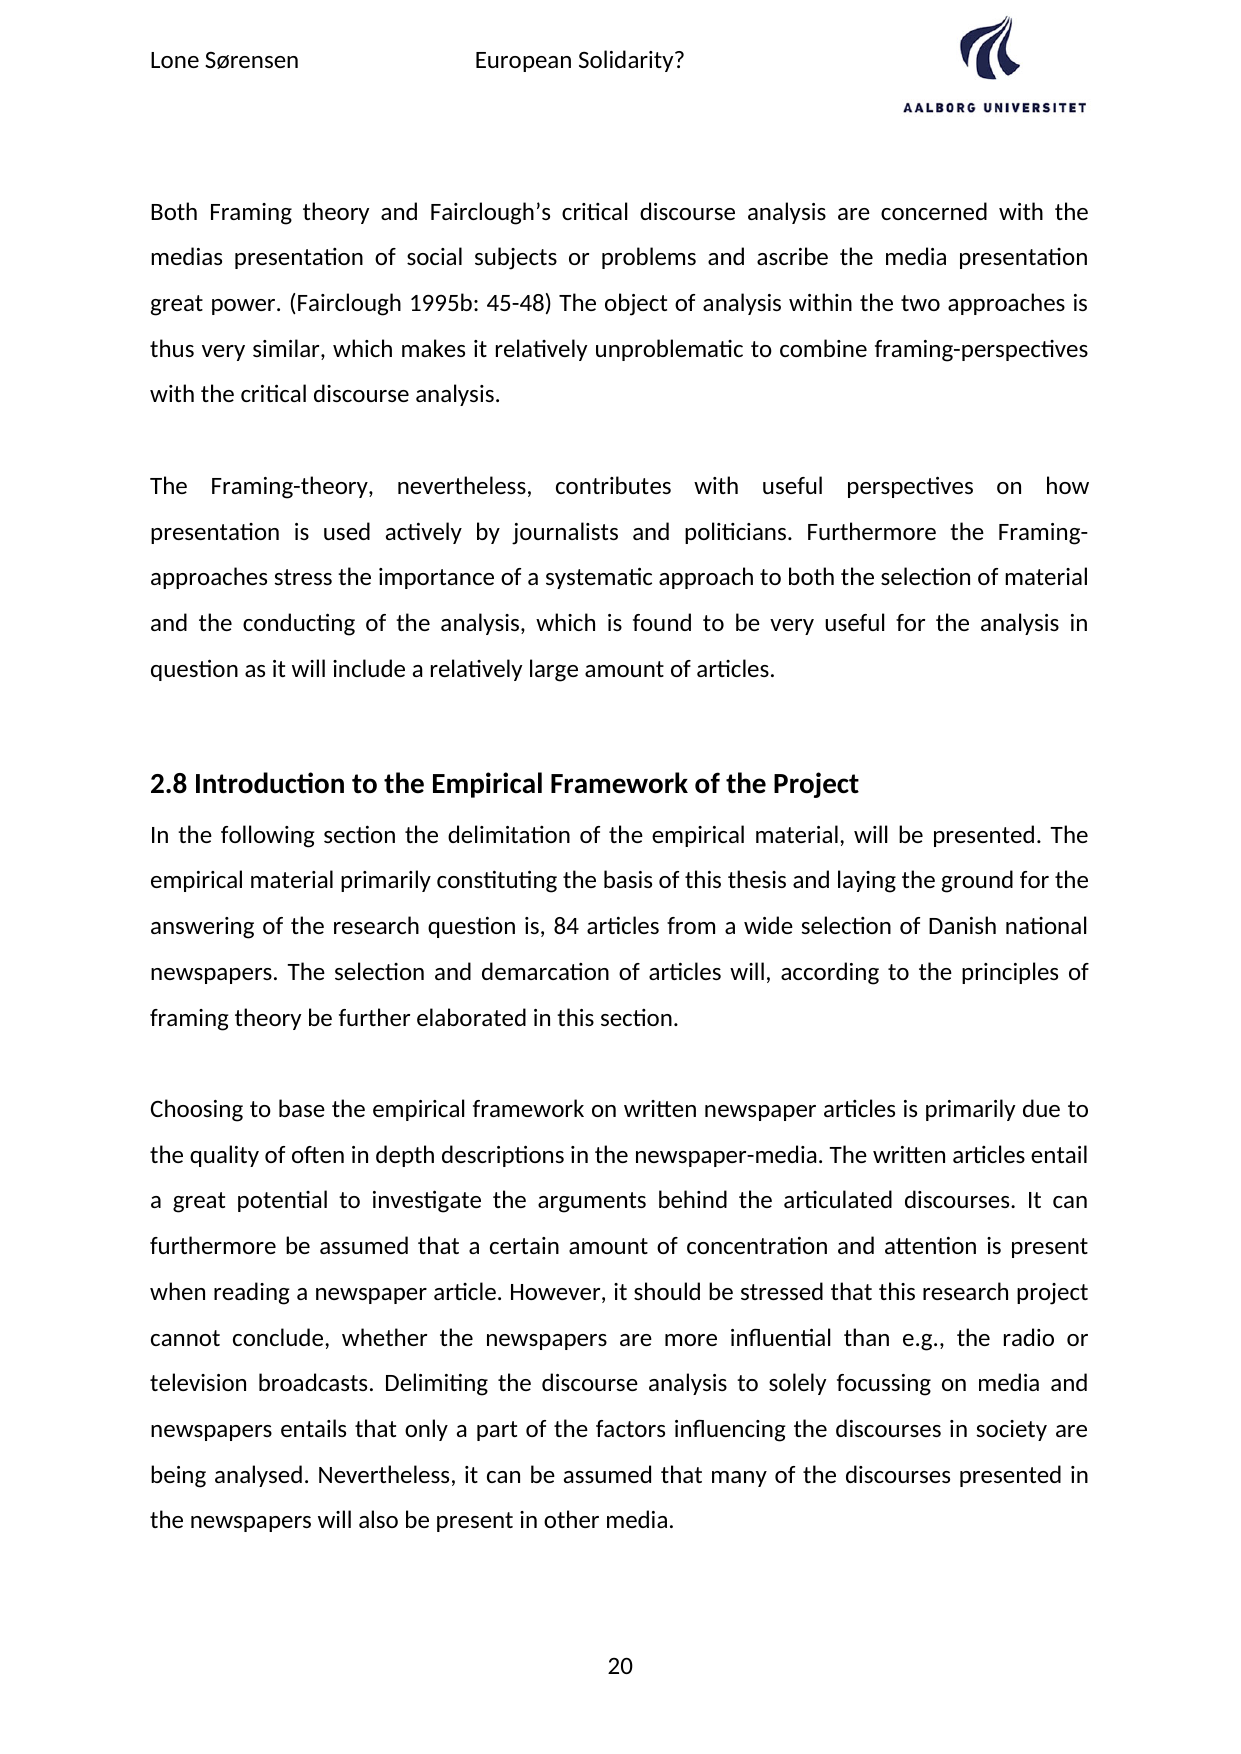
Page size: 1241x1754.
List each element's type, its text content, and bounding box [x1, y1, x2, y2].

text The Framing-theory, nevertheless, contributes with useful perspectives on how presentation is used actively by journalists and politicians. Furthermore the Framing-approaches stress the importance of a systematic approach to both the selection of material and the conducting of the analysis, which is found to be very useful for the analysis in question as it will include a relatively large amount of articles. [150, 470, 1090, 683]
text Choosing to base the empirical framework on written newspaper articles is primarily due to the quality of often in depth descriptions in the newspaper-media. The written articles entail a great potential to investigate the arguments behind the articulated discourses. It can furthermore be assumed that a certain amount of concentration and attention is present when reading a newspaper article. However, it should be stressed that this research project cannot conclude, whether the newspapers are more influential than e.g., the radio or television broadcasts. Delimiting the discourse analysis to solely focussing on media and newspapers entails that only a part of the factors influencing the discourses in society are being analysed. Nevertheless, it can be assumed that many of the discourses presented in the newspapers will also be present in other media. [150, 1093, 1090, 1535]
picture [900, 0, 1092, 137]
text Both Framing theory and Fairclough’s critical discourse analysis are concerned with the medias presentation of social subjects or problems and ascribe the media presentation great power. (Fairclough 1995b: 45-48) The object of analysis within the two approaches is thus very similar, which makes it relatively unproblematic to combine framing-perspectives with the critical discourse analysis. [150, 196, 1090, 409]
subtitle 2.8 Introduction to the Empirical Framework of the Project [150, 765, 1090, 801]
text In the following section the delimitation of the empirical material, will be presented. The empirical material primarily constituting the basis of this thesis and laying the ground for the answering of the research question is, 84 articles from a wide selection of Danish national newspapers. The selection and demarcation of articles will, according to the principles of framing theory be further elaborated in this section. [150, 819, 1090, 1032]
